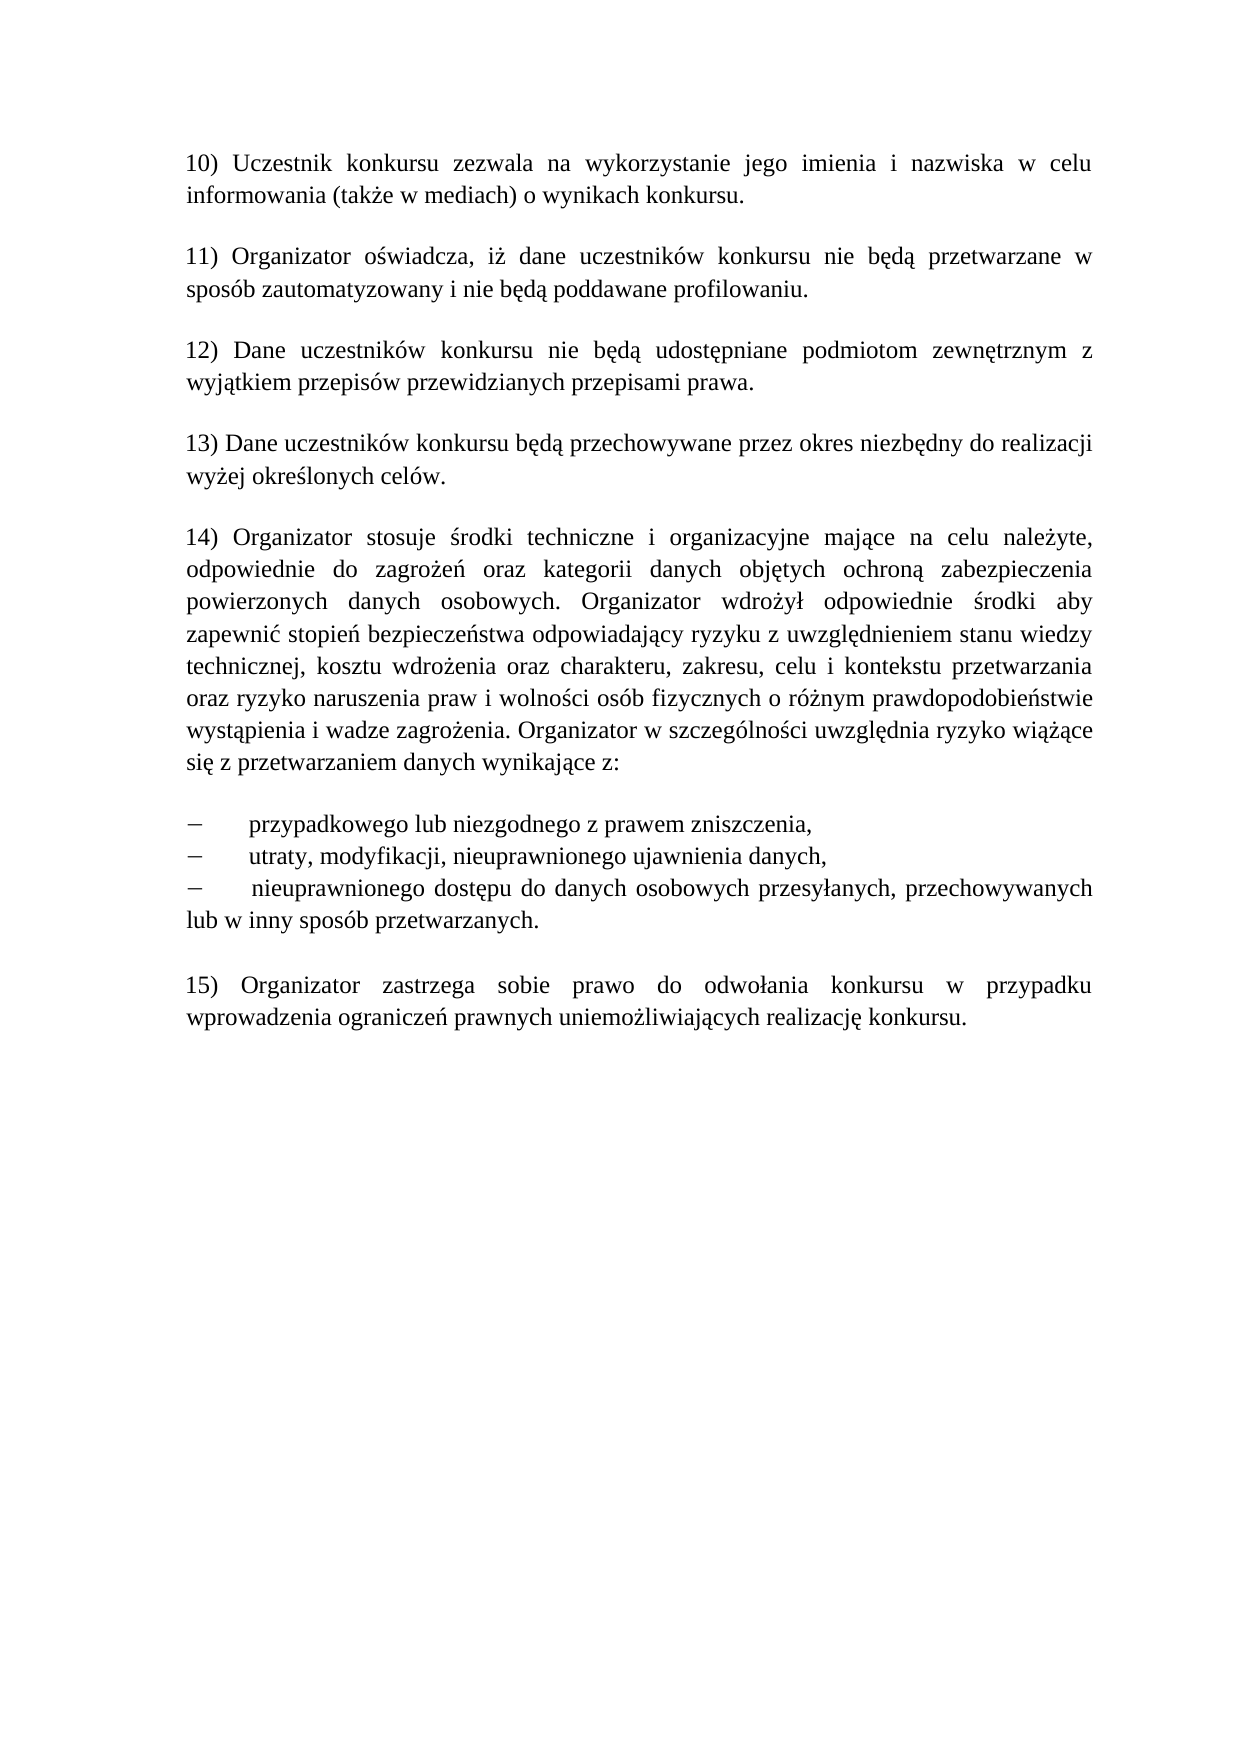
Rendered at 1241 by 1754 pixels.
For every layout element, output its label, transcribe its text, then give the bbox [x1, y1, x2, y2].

text 14) Organizator stosuje środki techniczne i organizacyjne mające na celu należyte, odpowiednie do zagrożeń oraz kategorii danych objętych ochroną zabezpieczenia powierzonych danych osobowych. Organizator wdrożył odpowiednie środki aby zapewnić stopień bezpieczeństwa odpowiadający ryzyku z uwzględnieniem stanu wiedzy technicznej, kosztu wdrożenia oraz charakteru, zakresu, celu i kontekstu przetwarzania oraz ryzyko naruszenia praw i wolności osób fizycznych o różnym prawdopodobieństwie wystąpienia i wadze zagrożenia. Organizator w szczególności uwzględnia ryzyko wiążące się z przetwarzaniem danych wynikające z: [185, 522, 1093, 776]
text 13) Dane uczestników konkursu będą przechowywane przez okres niezbędny do realizacji wyżej określonych celów. [185, 428, 1093, 489]
text 12) Dane uczestników konkursu nie będą udostępniane podmiotom zewnętrznym z wyjątkiem przepisów przewidzianych przepisami prawa. [185, 335, 1093, 396]
text przypadkowego lub niezgodnego z prawem zniszczenia, [185, 809, 1093, 837]
text 15) Organizator zastrzega sobie prawo do odwołania konkursu w przypadku wprowadzenia ograniczeń prawnych uniemożliwiających realizację konkursu. [185, 970, 1093, 1031]
text 11) Organizator oświadcza, iż dane uczestników konkursu nie będą przetwarzane w sposób zautomatyzowany i nie będą poddawane profilowaniu. [185, 241, 1093, 302]
text utraty, modyfikacji, nieuprawnionego ujawnienia danych, [185, 841, 1093, 870]
text 10) Uczestnik konkursu zezwala na wykorzystanie jego imienia i nazwiska w celu informowania (także w mediach) o wynikach konkursu. [185, 148, 1093, 209]
text nieuprawnionego dostępu do danych osobowych przesyłanych, przechowywanych lub w inny sposób przetwarzanych. [185, 873, 1093, 934]
